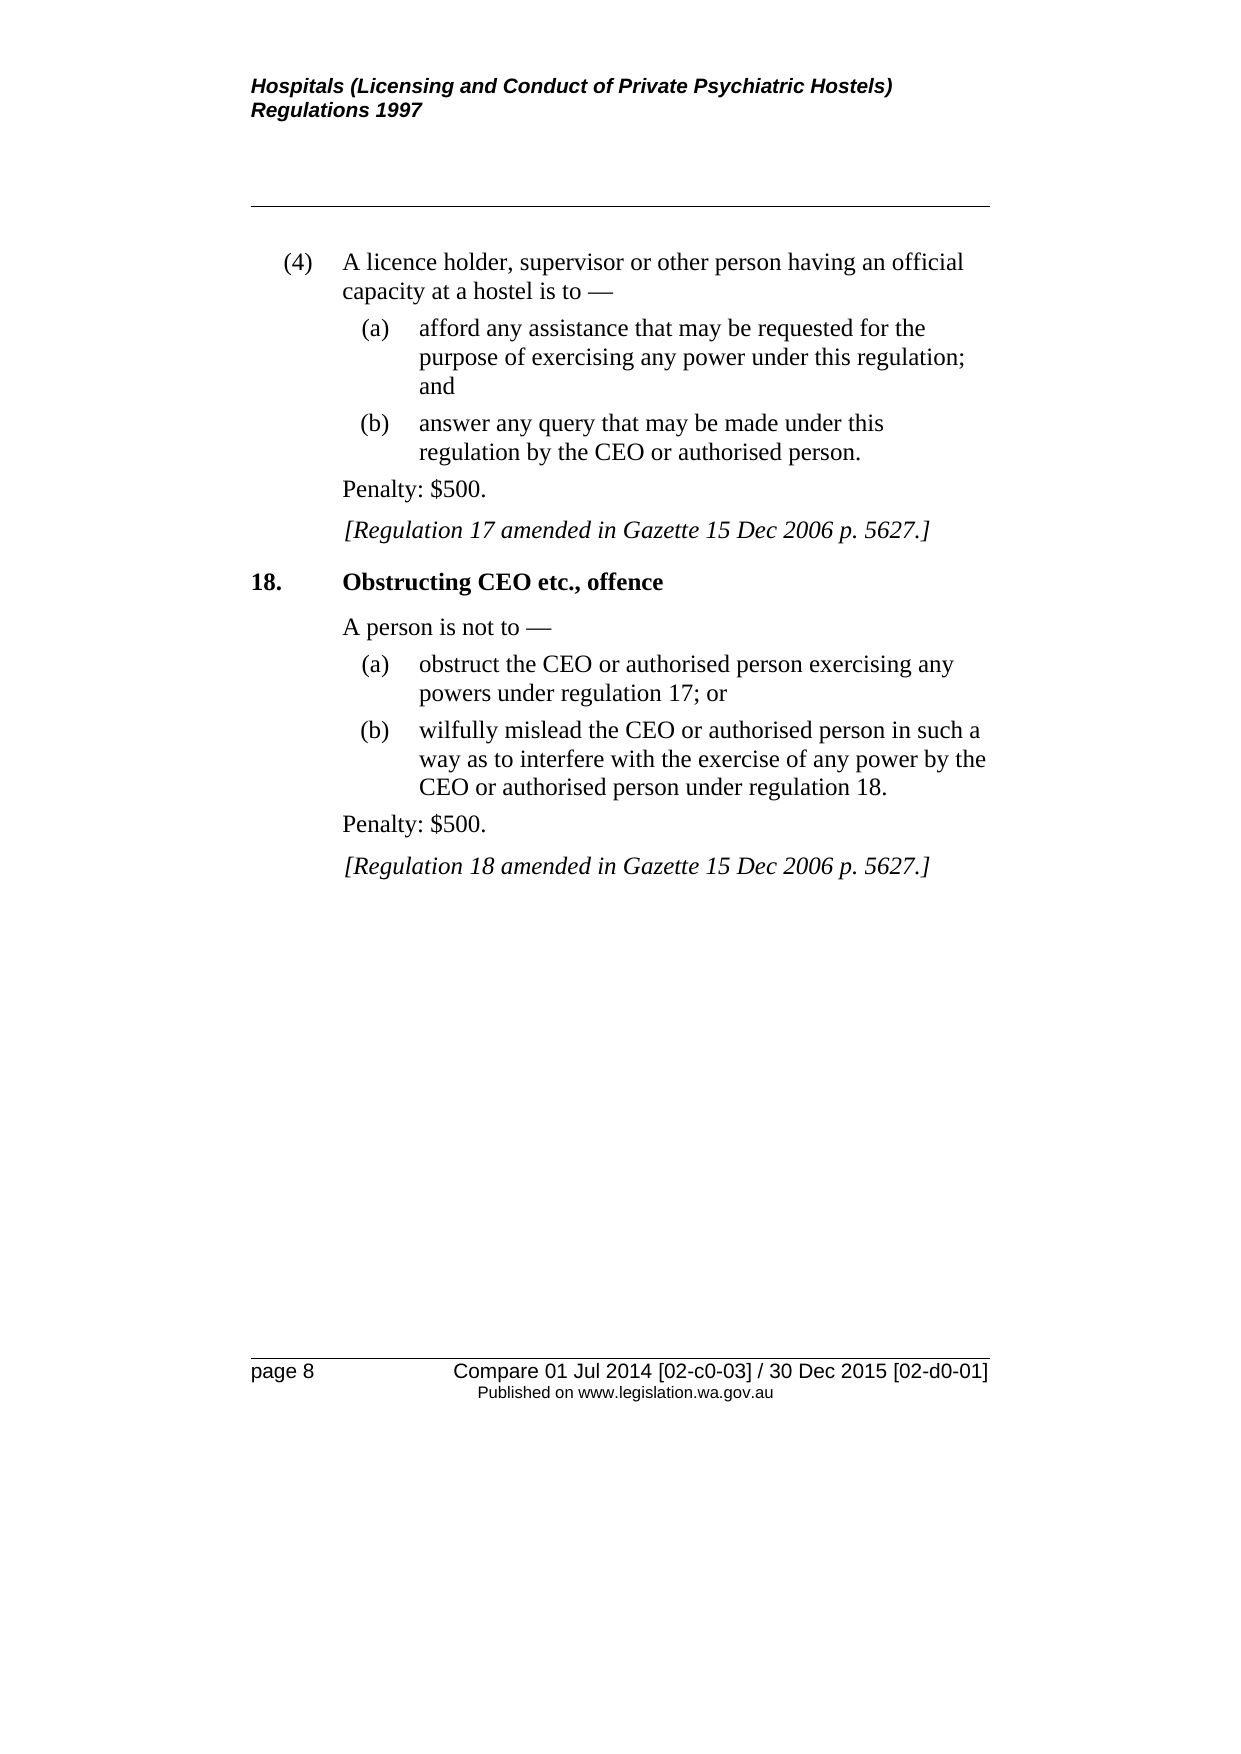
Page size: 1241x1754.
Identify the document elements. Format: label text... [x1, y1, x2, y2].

text (a) obstruct the CEO or authorised person exercising any powers under regulation 17; or [251, 649, 990, 707]
text Penalty: $500. [251, 474, 990, 502]
text [Regulation 17 amended in Gazette 15 Dec 2006 p. 5627.] [251, 515, 990, 544]
subtitle 18. Obstructing CEO etc., offence [251, 567, 990, 595]
text Penalty: $500. [251, 809, 990, 838]
text (b) wilfully mislead the CEO or authorised person in such a way as to interfere with the exercise of any power by the CEO or authorised person under regulation 18. [251, 715, 990, 801]
text A person is not to — [251, 612, 990, 641]
text (a) afford any assistance that may be requested for the purpose of exercising any power under this regulation; and [251, 313, 990, 399]
text [Regulation 18 amended in Gazette 15 Dec 2006 p. 5627.] [251, 851, 990, 879]
text (4) A licence holder, supervisor or other person having an official capacity at a hostel is to — [251, 247, 990, 305]
text (b) answer any query that may be made under this regulation by the CEO or authorised person. [251, 408, 990, 465]
